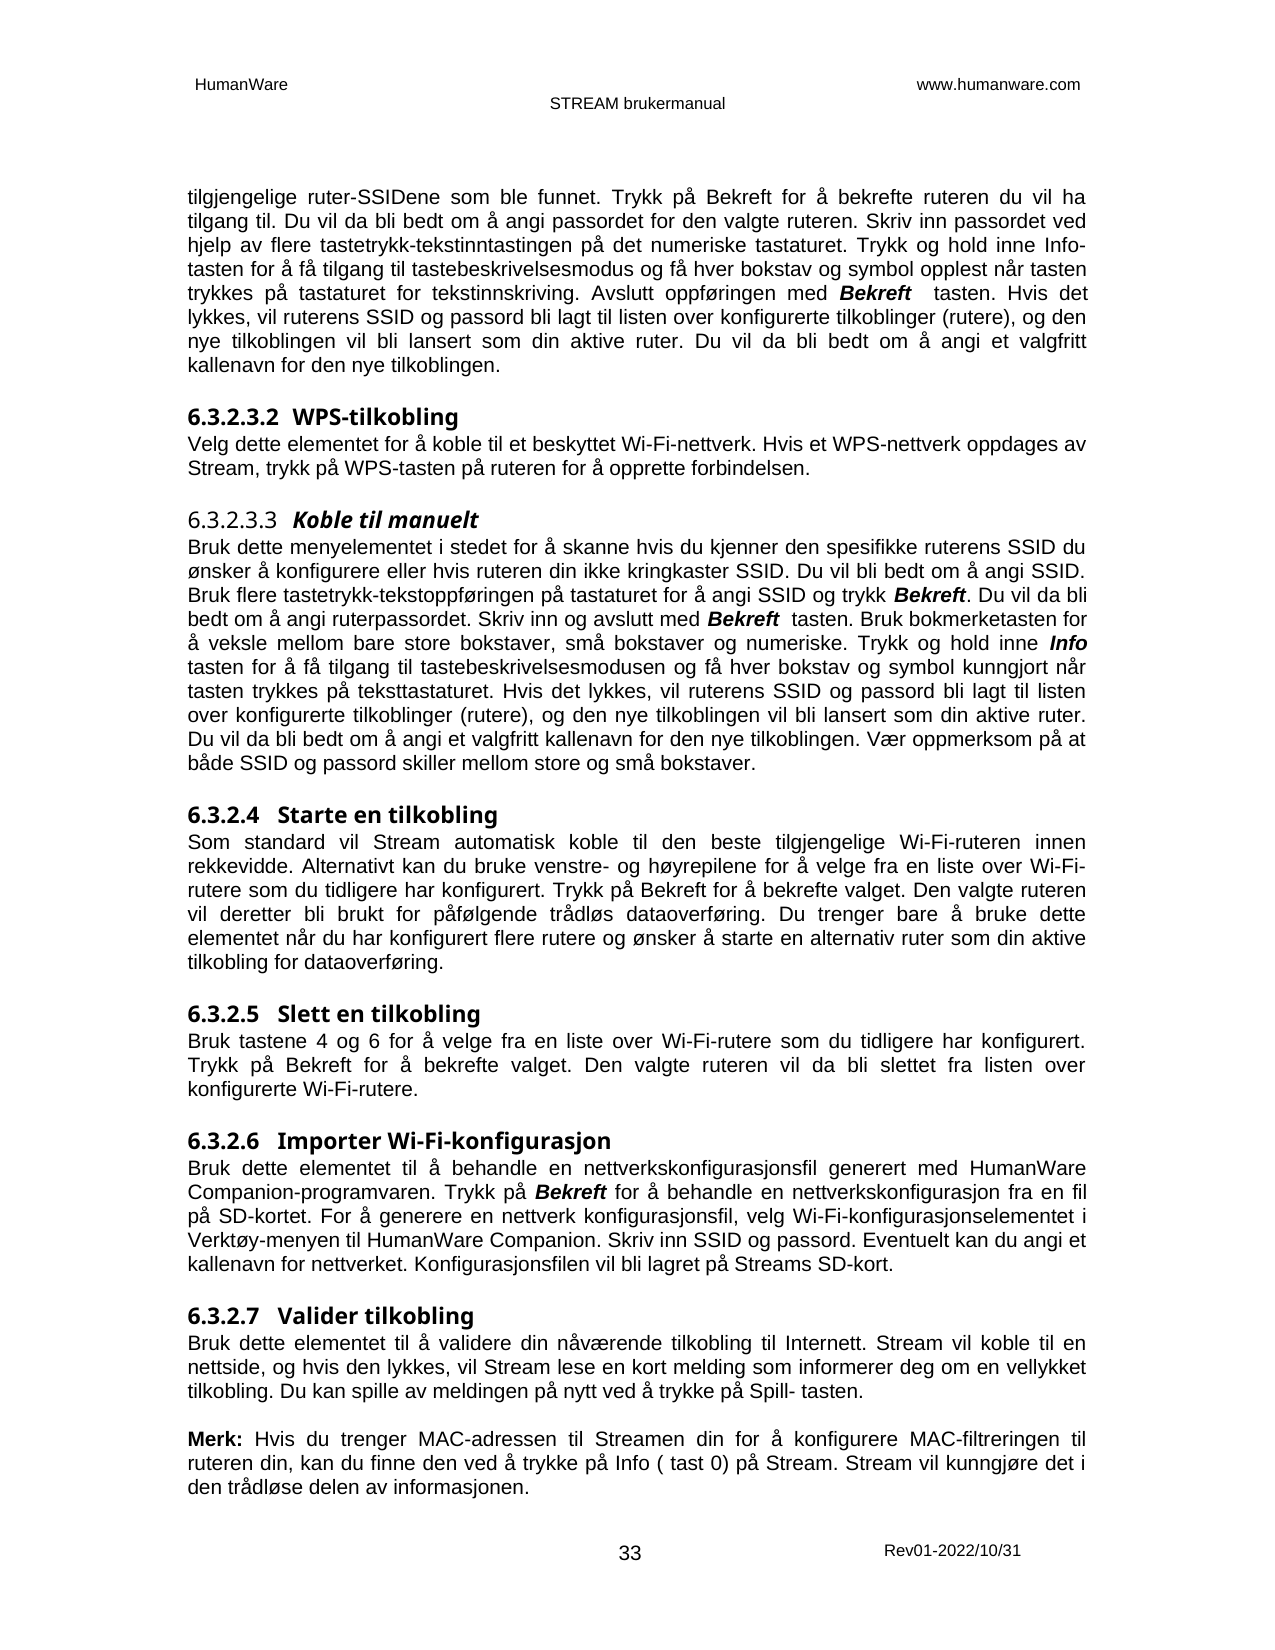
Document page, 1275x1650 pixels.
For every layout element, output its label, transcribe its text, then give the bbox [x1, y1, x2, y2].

text Velg dette elementet for å koble til et beskyttet Wi-Fi-nettverk. Hvis et WPS-nettverk oppdages av Stream, trykk på WPS-tasten på ruteren for å opprette forbindelsen. [187, 432, 1088, 480]
subtitle Valider tilkobling [187, 1300, 1088, 1331]
subtitle Koble til manuelt [187, 504, 1088, 535]
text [187, 185, 1088, 377]
text Bruk tastene 4 og 6 for å velge fra en liste over Wi-Fi-rutere som du tidligere har konfigurert. Trykk på Bekreft for å bekrefte valget. Den valgte ruteren vil da bli slettet fra listen over konfigurerte Wi-Fi-rutere. [187, 1029, 1088, 1101]
text Bruk dette menyelementet i stedet for å skanne hvis du kjenner den spesifikke ruterens SSID du ønsker å konfigurere eller hvis ruteren din ikke kringkaster SSID. Du vil bli bedt om å angi SSID. Bruk flere tastetrykk-tekstoppføringen på tastaturet for å angi SSID og trykk Bekreft. Du vil da bli bedt om å angi ruterpassordet. Skriv inn og avslutt med Bekreft tasten. Bruk bokmerketasten for å veksle mellom bare store bokstaver, små bokstaver og numeriske. Trykk og hold inne Info tasten for å få tilgang til tastebeskrivelsesmodusen og få hver bokstav og symbol kunngjort når tasten trykkes på teksttastaturet. Hvis det lykkes, vil ruterens SSID og passord bli lagt til listen over konfigurerte tilkoblinger (rutere), og den nye tilkoblingen vil bli lansert som din aktive ruter. Du vil da bli bedt om å angi et valgfritt kallenavn for den nye tilkoblingen. Vær oppmerksom på at både SSID og passord skiller mellom store og små bokstaver. [187, 535, 1088, 775]
subtitle Slett en tilkobling [187, 998, 1088, 1029]
subtitle WPS-tilkobling [187, 401, 1088, 432]
subtitle Importer Wi-Fi-konfigurasjon [187, 1125, 1088, 1156]
text Bruk dette elementet til å validere din nåværende tilkobling til Internett. Stream vil koble til en nettside, og hvis den lykkes, vil Stream lese en kort melding som informerer deg om en vellykket tilkobling. Du kan spille av meldingen på nytt ved å trykke på Spill- tasten. [187, 1331, 1088, 1403]
text Bruk dette elementet til å behandle en nettverkskonfigurasjonsfil generert med HumanWare Companion-programvaren. Trykk på Bekreft for å behandle en nettverkskonfigurasjon fra en fil på SD-kortet. For å generere en nettverk konfigurasjonsfil, velg Wi-Fi-konfigurasjonselementet i Verktøy-menyen til HumanWare Companion. Skriv inn SSID og passord. Eventuelt kan du angi et kallenavn for nettverket. Konfigurasjonsfilen vil bli lagret på Streams SD-kort. [187, 1156, 1088, 1276]
text Merk: Hvis du trenger MAC-adressen til Streamen din for å konfigurere MAC-filtreringen til ruteren din, kan du finne den ved å trykke på Info ( tast 0) på Stream. Stream vil kunngjøre det i den trådløse delen av informasjonen. [187, 1427, 1088, 1499]
subtitle Starte en tilkobling [187, 799, 1088, 830]
text Som standard vil Stream automatisk koble til den beste tilgjengelige Wi-Fi-ruteren innen rekkevidde. Alternativt kan du bruke venstre- og høyrepilene for å velge fra en liste over Wi-Fi-rutere som du tidligere har konfigurert. Trykk på Bekreft for å bekrefte valget. Den valgte ruteren vil deretter bli brukt for påfølgende trådløs dataoverføring. Du trenger bare å bruke dette elementet når du har konfigurert flere rutere og ønsker å starte en alternativ ruter som din aktive tilkobling for dataoverføring. [187, 830, 1088, 974]
